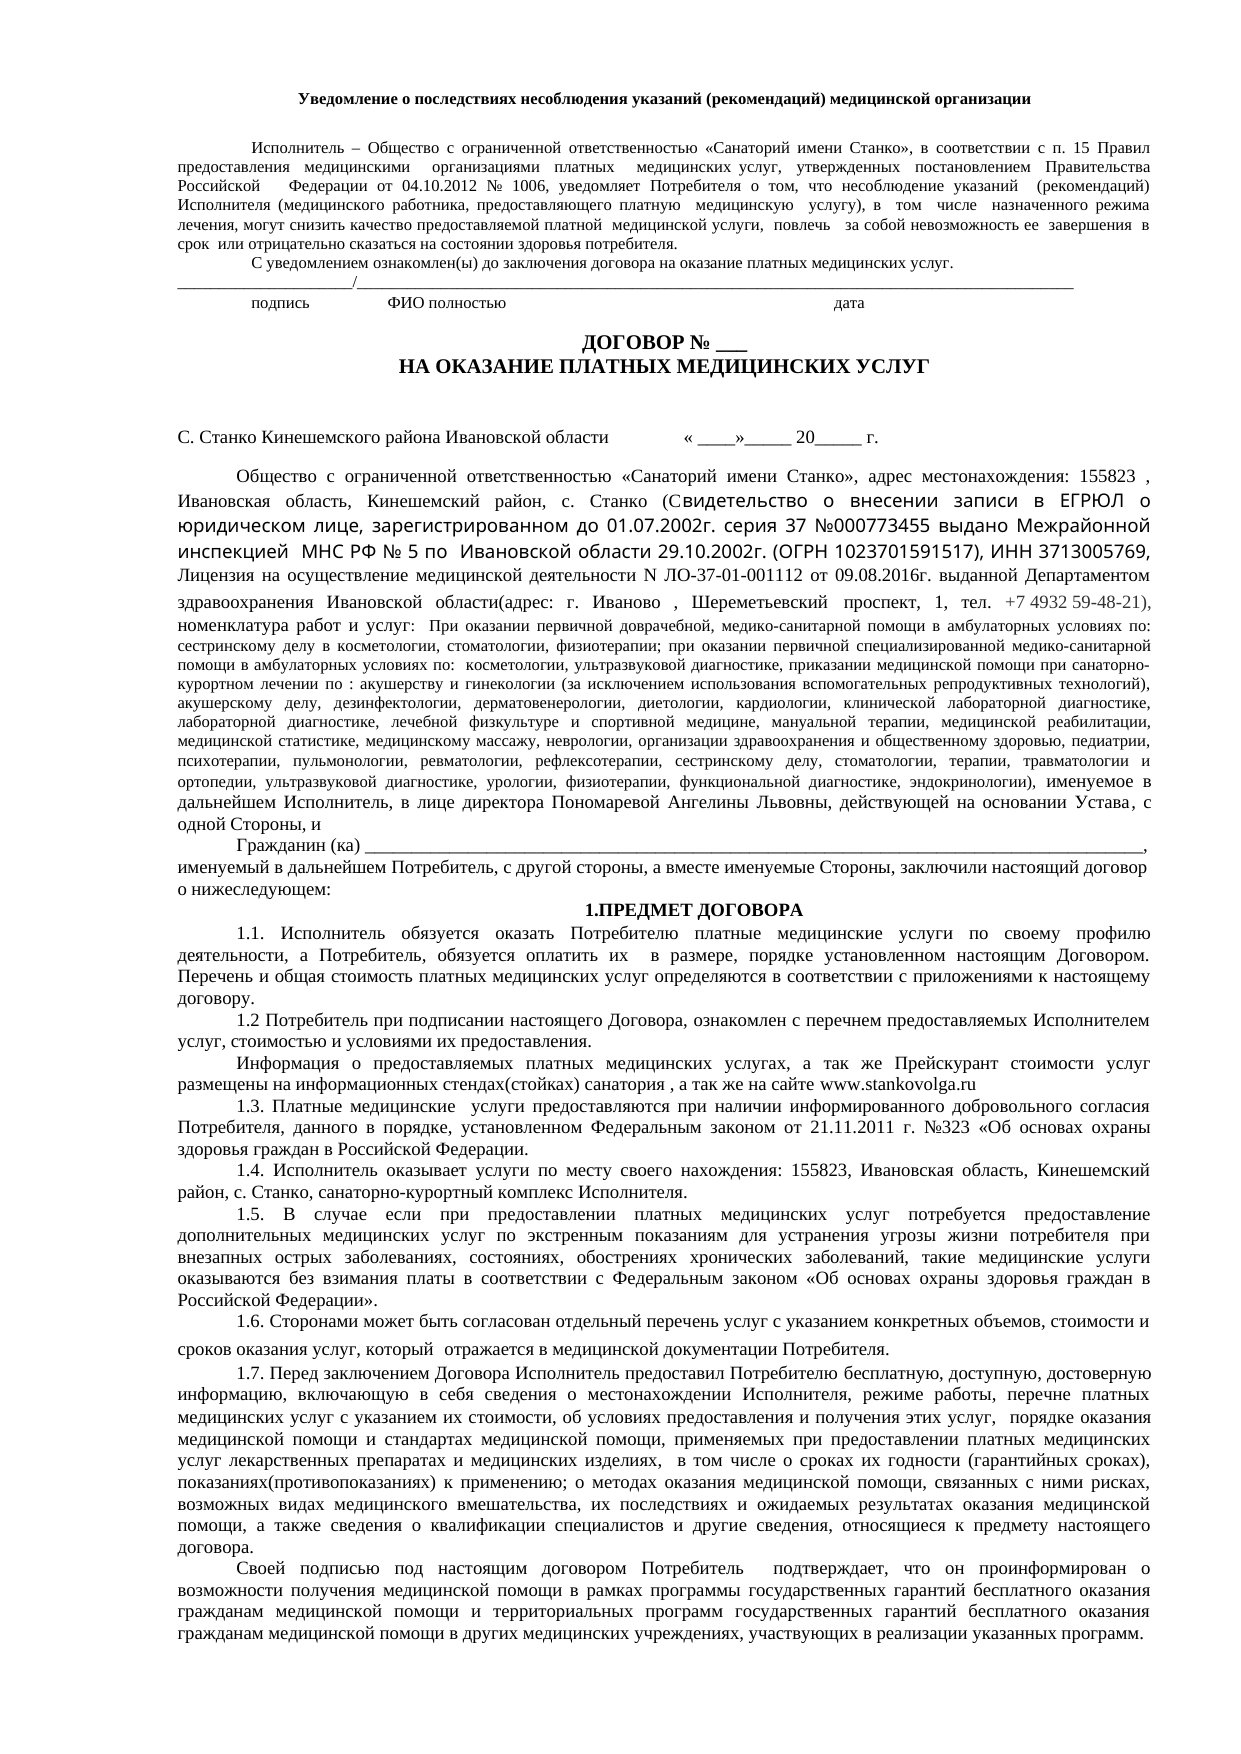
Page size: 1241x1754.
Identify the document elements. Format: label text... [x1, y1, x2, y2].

text 1.1. Исполнитель обязуется оказать Потребителю платные медицинские услуги по своему профилю деятельности, а Потребитель, обязуется оплатить их в размере, порядке установленном настоящим Договором. Перечень и общая стоимость платных медицинских услуг определяются в соответствии с приложениями к настоящему договору. [177, 922, 1152, 1008]
text 1.ПРЕДМЕТ ДОГОВОРА [177, 899, 1152, 921]
text С уведомлением ознакомлен(ы) до заключения договора на оказание платных медицинских услуг. [177, 253, 1152, 272]
text 1.4. Исполнитель оказывает услуги по месту своего нахождения: 155823, Ивановская область, Кинешемский район, с. Станко, санаторно-курортный комплекс Исполнителя. [177, 1159, 1152, 1202]
text Исполнитель – Общество с ограниченной ответственностью «Санаторий имени Станко», в соответствии с п. 15 Правил предоставления медицинскими организациями платных медицинских услуг, утвержденных постановлением Правительства Российской Федерации от 04.10.2012 № 1006, уведомляет Потребителя о том, что несоблюдение указаний (рекомендаций) Исполнителя (медицинского работника, предоставляющего платную медицинскую услугу), в том числе назначенного режима лечения, могут снизить качество предоставляемой платной медицинской услуги, повлечь за собой невозможность ее завершения в срок или отрицательно сказаться на состоянии здоровья потребителя. [177, 138, 1152, 253]
text Общество с ограниченной ответственностью «Санаторий имени Станко», адрес местонахождения: 155823 , Ивановская область, Кинешемский район, с. Станко (Свидетельство о внесении записи в ЕГРЮЛ о юридическом лице, зарегистрированном до 01.07.2002г. серия 37 №000773455 выдано Межрайонной инспекцией МНС РФ № 5 по Ивановской области 29.10.2002г. (ОГРН 1023701591517), ИНН 3713005769, Лицензия на осуществление медицинской деятельности N ЛО-37-01-001112 от 09.08.2016г. выданной Департаментом здравоохранения Ивановской области(адрес: г. Иваново , Шереметьевский проспект, 1, тел. +7 4932 59-48-21), номенклатура работ и услуг: При оказании первичной доврачебной, медико-санитарной помощи в амбулаторных условиях по: сестринскому делу в косметологии, стоматологии, физиотерапии; при оказании первичной специализированной медико-санитарной помощи в амбулаторных условиях по: косметологии, ультразвуковой диагностике, приказании медицинской помощи при санаторно-курортном лечении по : акушерству и гинекологии (за исключением использования вспомогательных репродуктивных технологий), акушерскому делу, дезинфектологии, дерматовенерологии, диетологии, кардиологии, клинической лабораторной диагностике, лабораторной диагностике, лечебной физкультуре и спортивной медицине, мануальной терапии, медицинской реабилитации, медицинской статистике, медицинскому массажу, неврологии, организации здравоохранения и общественному здоровью, педиатрии, психотерапии, пульмонологии, ревматологии, рефлексотерапии, сестринскому делу, стоматологии, терапии, травматологии и ортопедии, ультразвуковой диагностике, урологии, физиотерапии, функциональной диагностике, эндокринологии), именуемое в дальнейшем Исполнитель, в лице директора Пономаревой Ангелины Львовны, действующей на основании Устава, с одной Стороны, и [177, 563, 1152, 834]
text НА ОКАЗАНИЕ ПЛАТНЫХ МЕДИЦИНСКИХ УСЛУГ [177, 354, 1152, 378]
text 1.7. Перед заключением Договора Исполнитель предоставил Потребителю бесплатную, доступную, достоверную информацию, включающую в себя сведения о местонахождении Исполнителя, режиме работы, перечне платных медицинских услуг с указанием их стоимости, об условиях предоставления и получения этих услуг, порядке оказания медицинской помощи и стандартах медицинской помощи, применяемых при предоставлении платных медицинских услуг лекарственных препаратах и медицинских изделиях, в том числе о сроках их годности (гарантийных сроках), показаниях(противопоказаниях) к применению; о методах оказания медицинской помощи, связанных с ними рисках, возможных видах медицинского вмешательства, их последствиях и ожидаемых результатах оказания медицинской помощи, а также сведения о квалификации специалистов и другие сведения, относящиеся к предмету настоящего договора. [177, 1362, 1152, 1557]
text 1.3. Платные медицинские услуги предоставляются при наличии информированного добровольного согласия Потребителя, данного в порядке, установленном Федеральным законом от 21.11.2011 г. №323 «Об основах охраны здоровья граждан в Российской Федерации. [177, 1095, 1152, 1159]
text 1.5. В случае если при предоставлении платных медицинских услуг потребуется предоставление дополнительных медицинских услуг по экстренным показаниям для устранения угрозы жизни потребителя при внезапных острых заболеваниях, состояниях, обострениях хронических заболеваний, такие медицинские услуги оказываются без взимания платы в соответствии с Федеральным законом «Об основах охраны здоровья граждан в Российской Федерации». [177, 1202, 1152, 1310]
text Своей подписью под настоящим договором Потребитель подтверждает, что он проинформирован о возможности получения медицинской помощи в рамках программы государственных гарантий бесплатного оказания гражданам медицинской помощи и территориальных программ государственных гарантий бесплатного оказания гражданам медицинской помощи в других медицинских учреждениях, участвующих в реализации указанных программ. [177, 1557, 1152, 1643]
text Информация о предоставляемых платных медицинских услугах, а так же Прейскурант стоимости услуг размещены на информационных стендах(стойках) санатория , а так же на сайте www.stankovolga.ru [177, 1052, 1152, 1095]
text 1.2 Потребитель при подписании настоящего Договора, ознакомлен с перечнем предоставляемых Исполнителем услуг, стоимостью и условиями их предоставления. [177, 1008, 1152, 1052]
text Гражданин (ка) ___________________________________________________________________________________, именуемый в дальнейшем Потребитель, с другой стороны, а вместе именуемые Стороны, заключили настоящий договор о нижеследующем: [177, 834, 1152, 899]
text С. Станко Кинешемского района Ивановской области « ____»_____ 20_____ г. [177, 426, 1152, 447]
text Уведомление о последствиях несоблюдения указаний (рекомендаций) медицинской организации [177, 89, 1152, 108]
text 1.6. Сторонами может быть согласован отдельный перечень услуг с указанием конкретных объемов, стоимости и сроков оказания услуг, который отражается в медицинской документации Потребителя. [177, 1310, 1152, 1362]
text ДОГОВОР № ___ [177, 330, 1152, 354]
text _____________________/______________________________________________________________________________________ подпись ФИО полностью дата [177, 272, 1152, 312]
